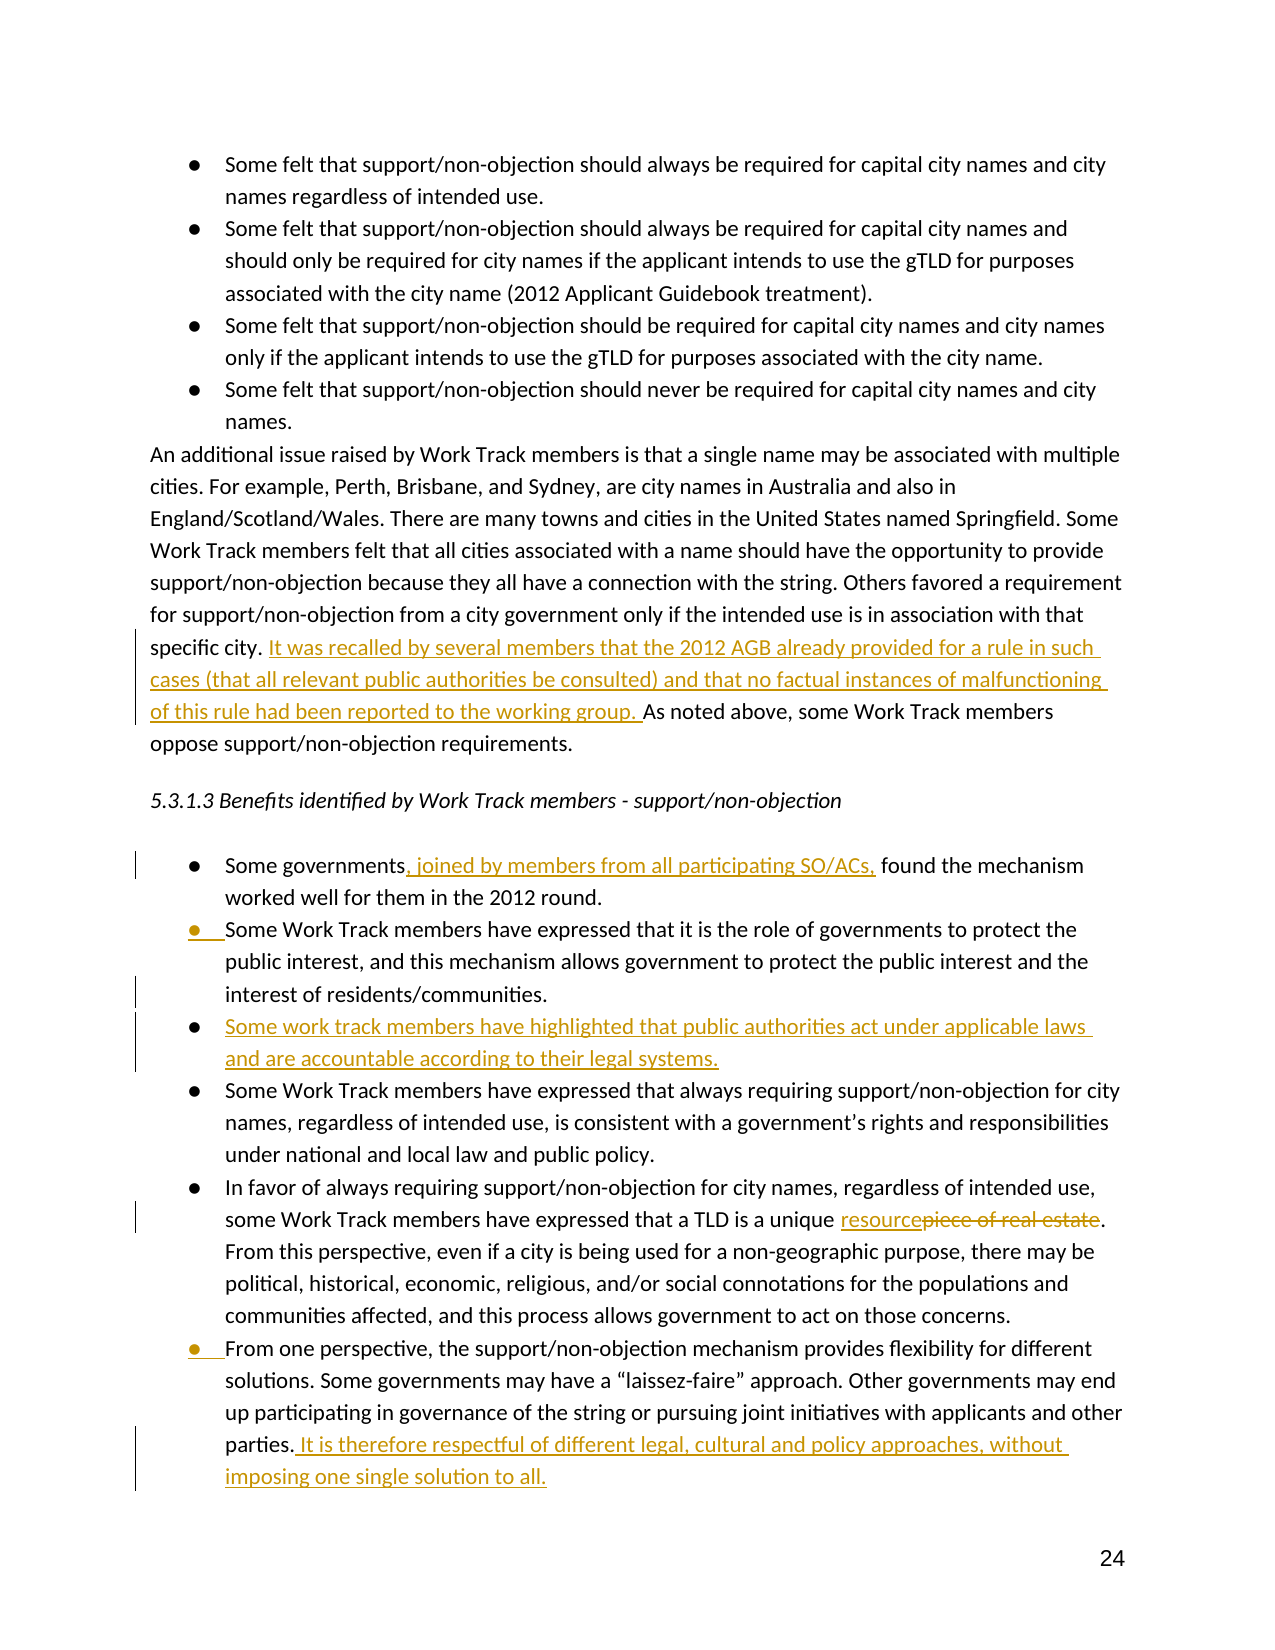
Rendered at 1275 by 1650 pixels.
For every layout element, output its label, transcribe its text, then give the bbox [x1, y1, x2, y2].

list From one perspective, the support/non-objection mechanism provides flexibility for different solutions. Some governments may have a “laissez-faire” approach. Other governments may end up participating in governance of the string or pursuing joint initiatives with applicants and other parties. [187, 1334, 1125, 1491]
list Some felt that support/non-objection should never be required for capital city names and city names. [187, 375, 1125, 436]
list Some Work Track members have expressed that it is the role of governments to protect the public interest, and this mechanism allows government to protect the public interest and the interest of residents/communities. [187, 915, 1125, 1008]
text An additional issue raised by Work Track members is that a single name may be associated with multiple cities. For example, Perth, Brisbane, and Sydney, are city names in Australia and also in England/Scotland/Wales. There are many towns and cities in the United States named Springfield. Some Work Track members felt that all cities associated with a name should have the opportunity to provide support/non-objection because they all have a connection with the string. Others favored a requirement for support/non-objection from a city government only if the intended use is in association with that specific city. As noted above, some Work Track members oppose support/non-objection requirements. [150, 440, 1125, 757]
list In favor of always requiring support/non-objection for city names, regardless of intended use, some Work Track members have expressed that a TLD is a unique . From this perspective, even if a city is being used for a non-geographic purpose, there may be political, historical, economic, religious, and/or social connotations for the populations and communities affected, and this process allows government to act on those concerns. [187, 1173, 1125, 1329]
list Some felt that support/non-objection should always be required for capital city names and should only be required for city names if the applicant intends to use the gTLD for purposes associated with the city name (2012 Applicant Guidebook treatment). [187, 214, 1125, 307]
list Some felt that support/non-objection should be required for capital city names and city names only if the applicant intends to use the gTLD for purposes associated with the city name. [187, 311, 1125, 371]
list Some felt that support/non-objection should always be required for capital city names and city names regardless of intended use. [187, 150, 1125, 210]
list Some Work Track members have expressed that always requiring support/non-objection for city names, regardless of intended use, is consistent with a government’s rights and responsibilities under national and local law and public policy. [187, 1076, 1125, 1169]
text 5.3.1.3 Benefits identified by Work Track members - support/non-objection [150, 787, 1125, 814]
list Some governments found the mechanism worked well for them in the 2012 round. [187, 851, 1125, 911]
